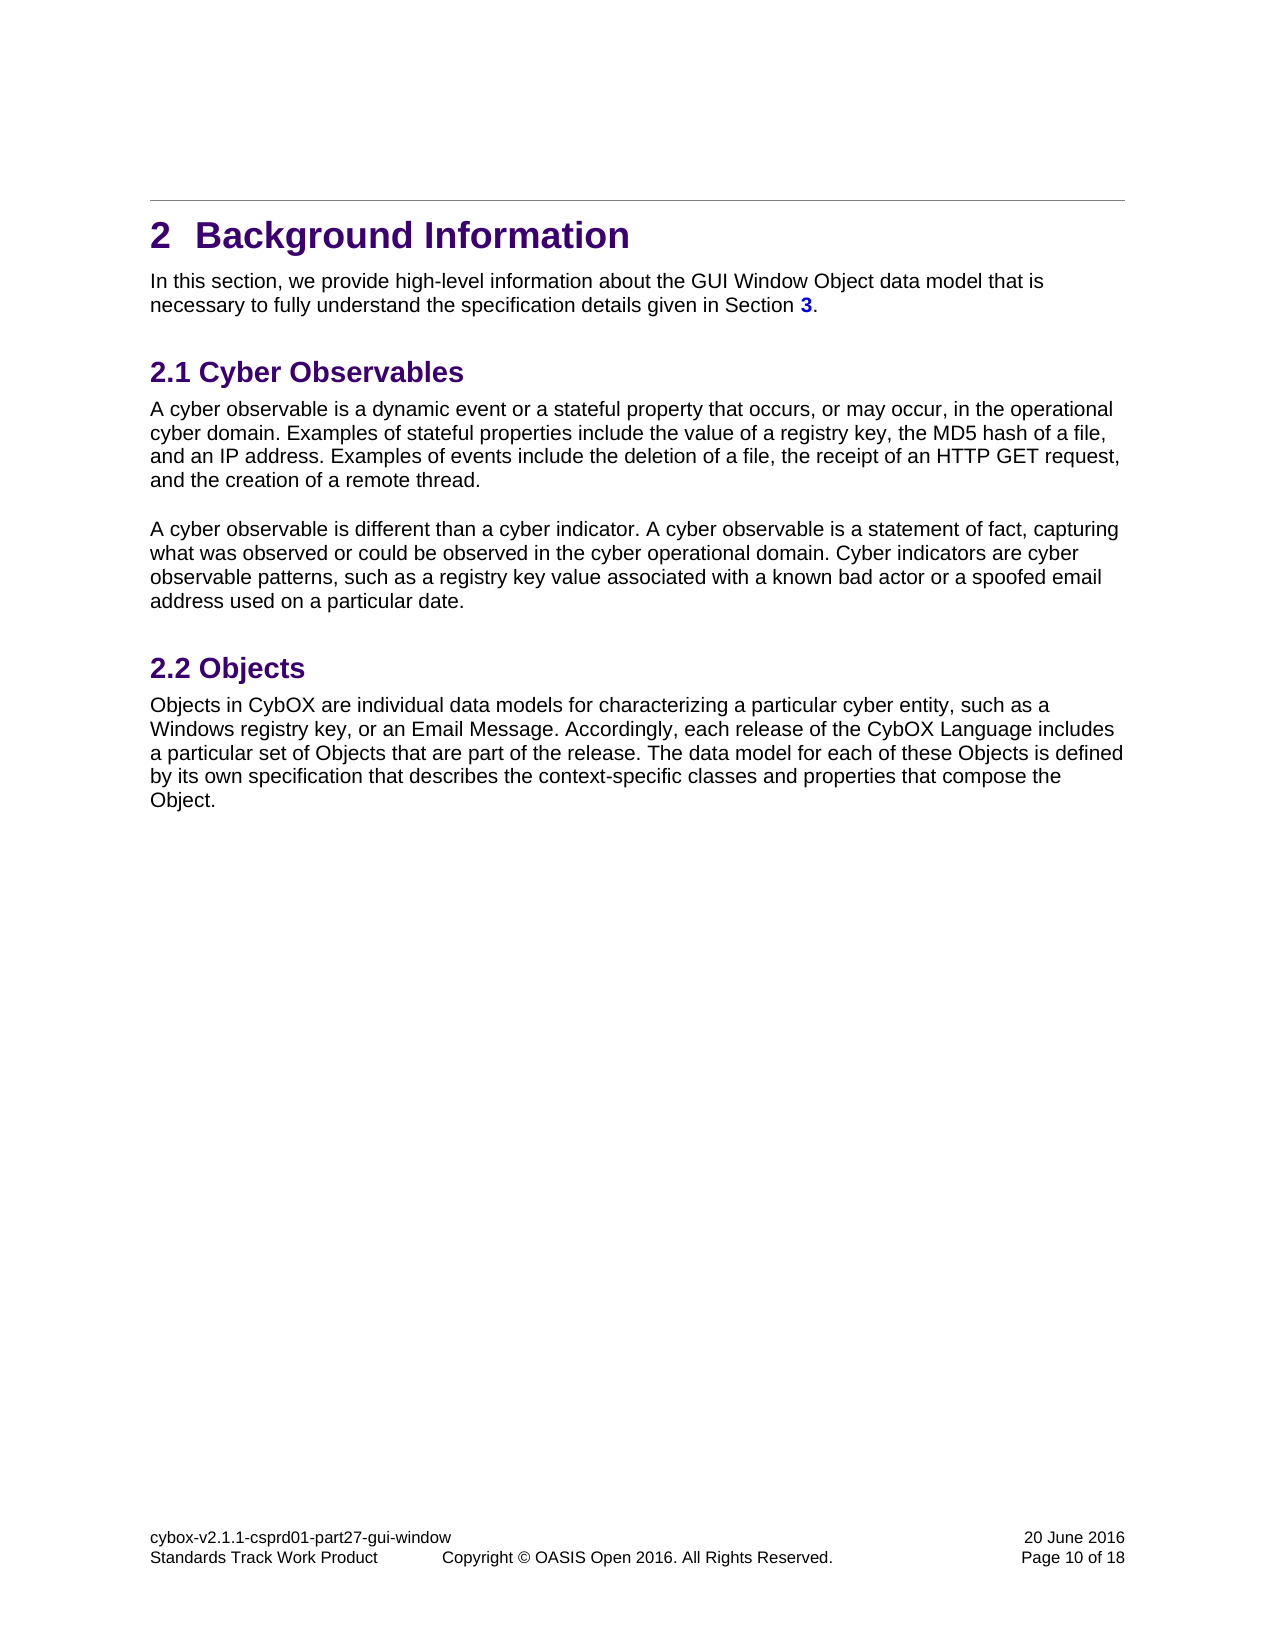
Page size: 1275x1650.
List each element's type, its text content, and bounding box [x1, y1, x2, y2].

text A cyber observable is a dynamic event or a stateful property that occurs, or may occur, in the operational cyber domain. Examples of stateful properties include the value of a registry key, the MD5 hash of a file, and an IP address. Examples of events include the deletion of a file, the receipt of an HTTP GET request, and the creation of a remote thread. [150, 396, 1125, 492]
subtitle Background Information [150, 201, 1125, 257]
subtitle Objects [150, 651, 1125, 684]
text A cyber observable is different than a cyber indicator. A cyber observable is a statement of fact, capturing what was observed or could be observed in the cyber operational domain. Cyber indicators are cyber observable patterns, such as a registry key value associated with a known bad actor or a spoofed email address used on a particular date. [150, 517, 1125, 613]
subtitle Cyber Observables [150, 354, 1125, 388]
text In this section, we provide high-level information about the GUI Window Object data model that is necessary to fully understand the specification details given in Section 3. [150, 269, 1125, 317]
text Objects in CybOX are individual data models for characterizing a particular cyber entity, such as a Windows registry key, or an Email Message. Accordingly, each release of the CybOX Language includes a particular set of Objects that are part of the release. The data model for each of these Objects is defined by its own specification that describes the context-specific classes and properties that compose the Object. [150, 692, 1125, 812]
